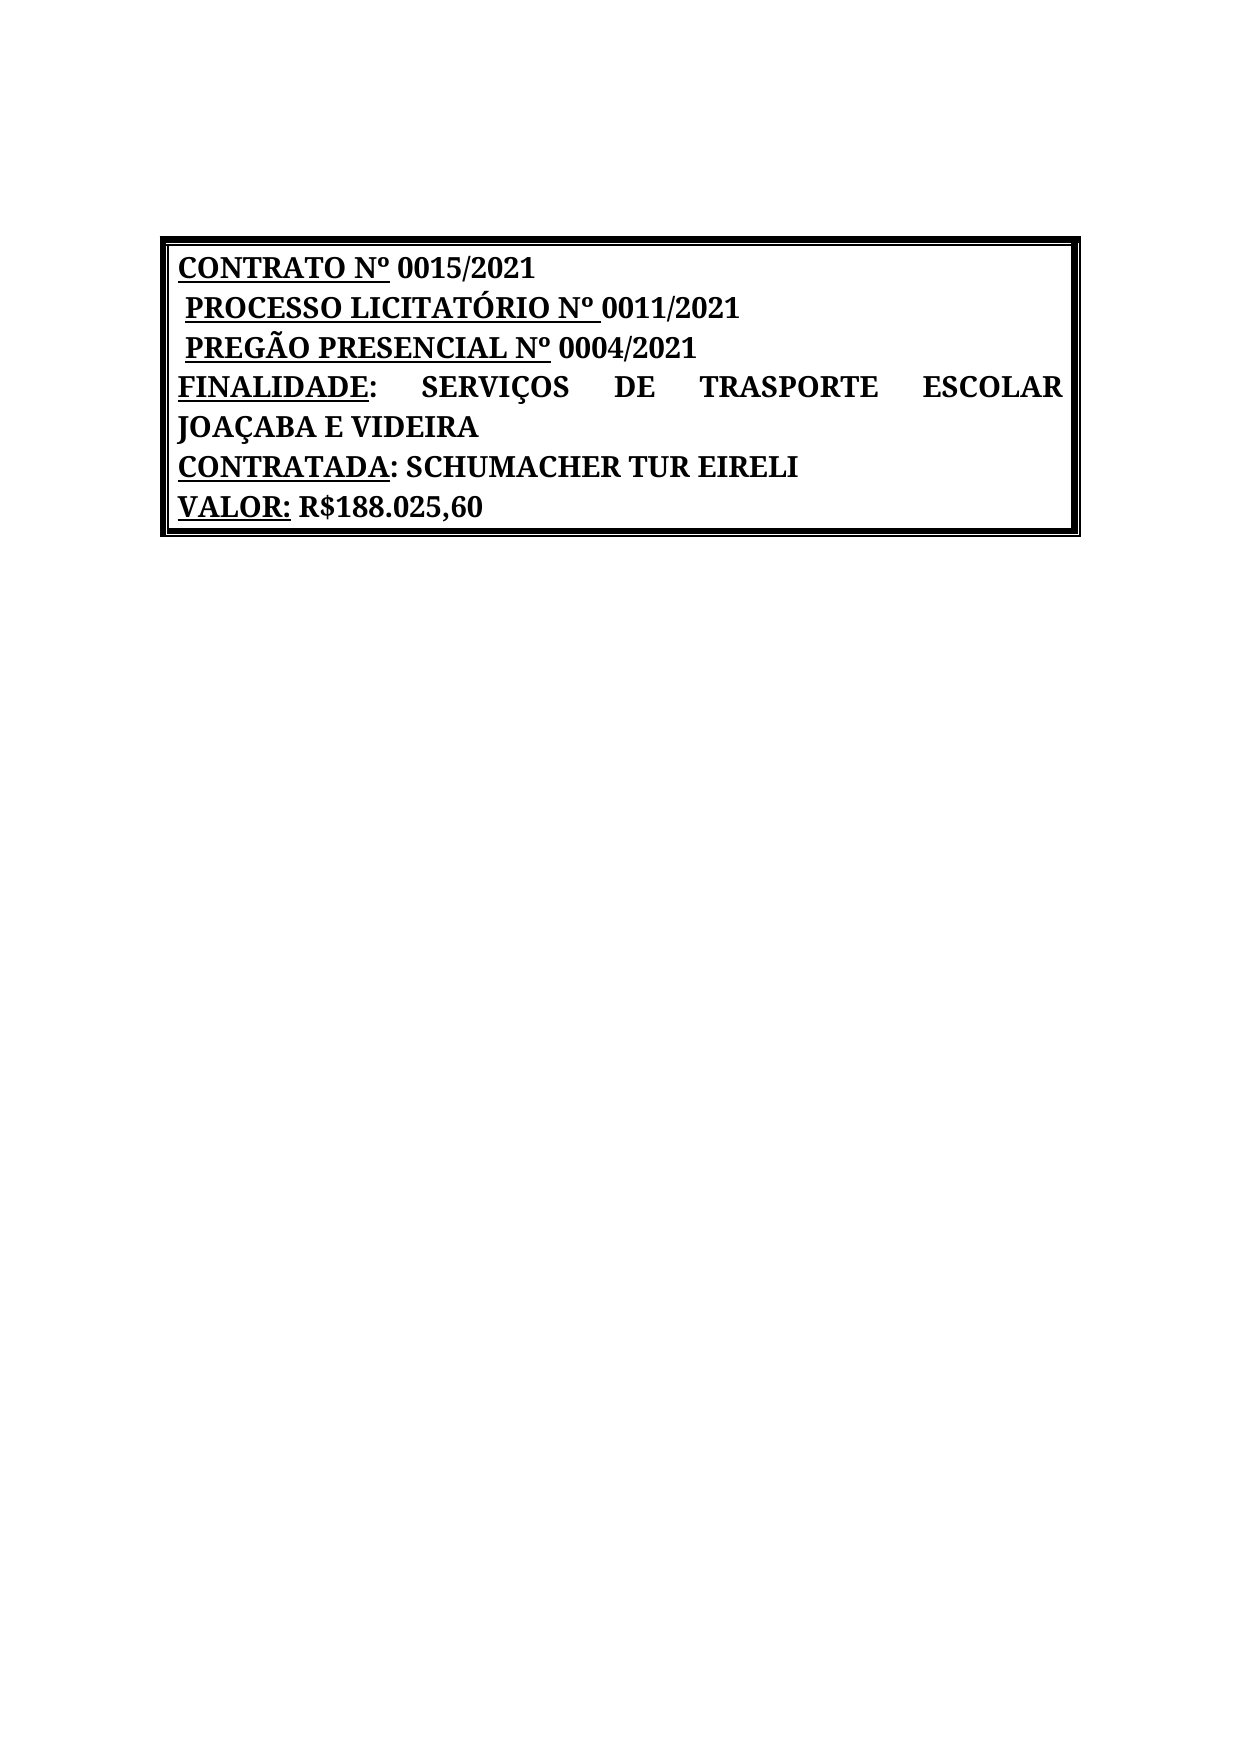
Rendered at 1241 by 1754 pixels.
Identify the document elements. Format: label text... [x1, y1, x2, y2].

text FINALIDADE: SERVIÇOS DE TRASPORTE ESCOLAR JOAÇABA E VIDEIRA [177, 367, 1063, 446]
text VALOR: R$188.025,60 [169, 474, 1071, 528]
text PREGÃO PRESENCIAL Nº 0004/2021 [177, 327, 1063, 367]
text CONTRATADA: SCHUMACHER TUR EIRELI [177, 446, 1063, 474]
text PROCESSO LICITATÓRIO Nº 0011/2021 [177, 287, 1063, 327]
text CONTRATO Nº 0015/2021 [169, 246, 1071, 287]
